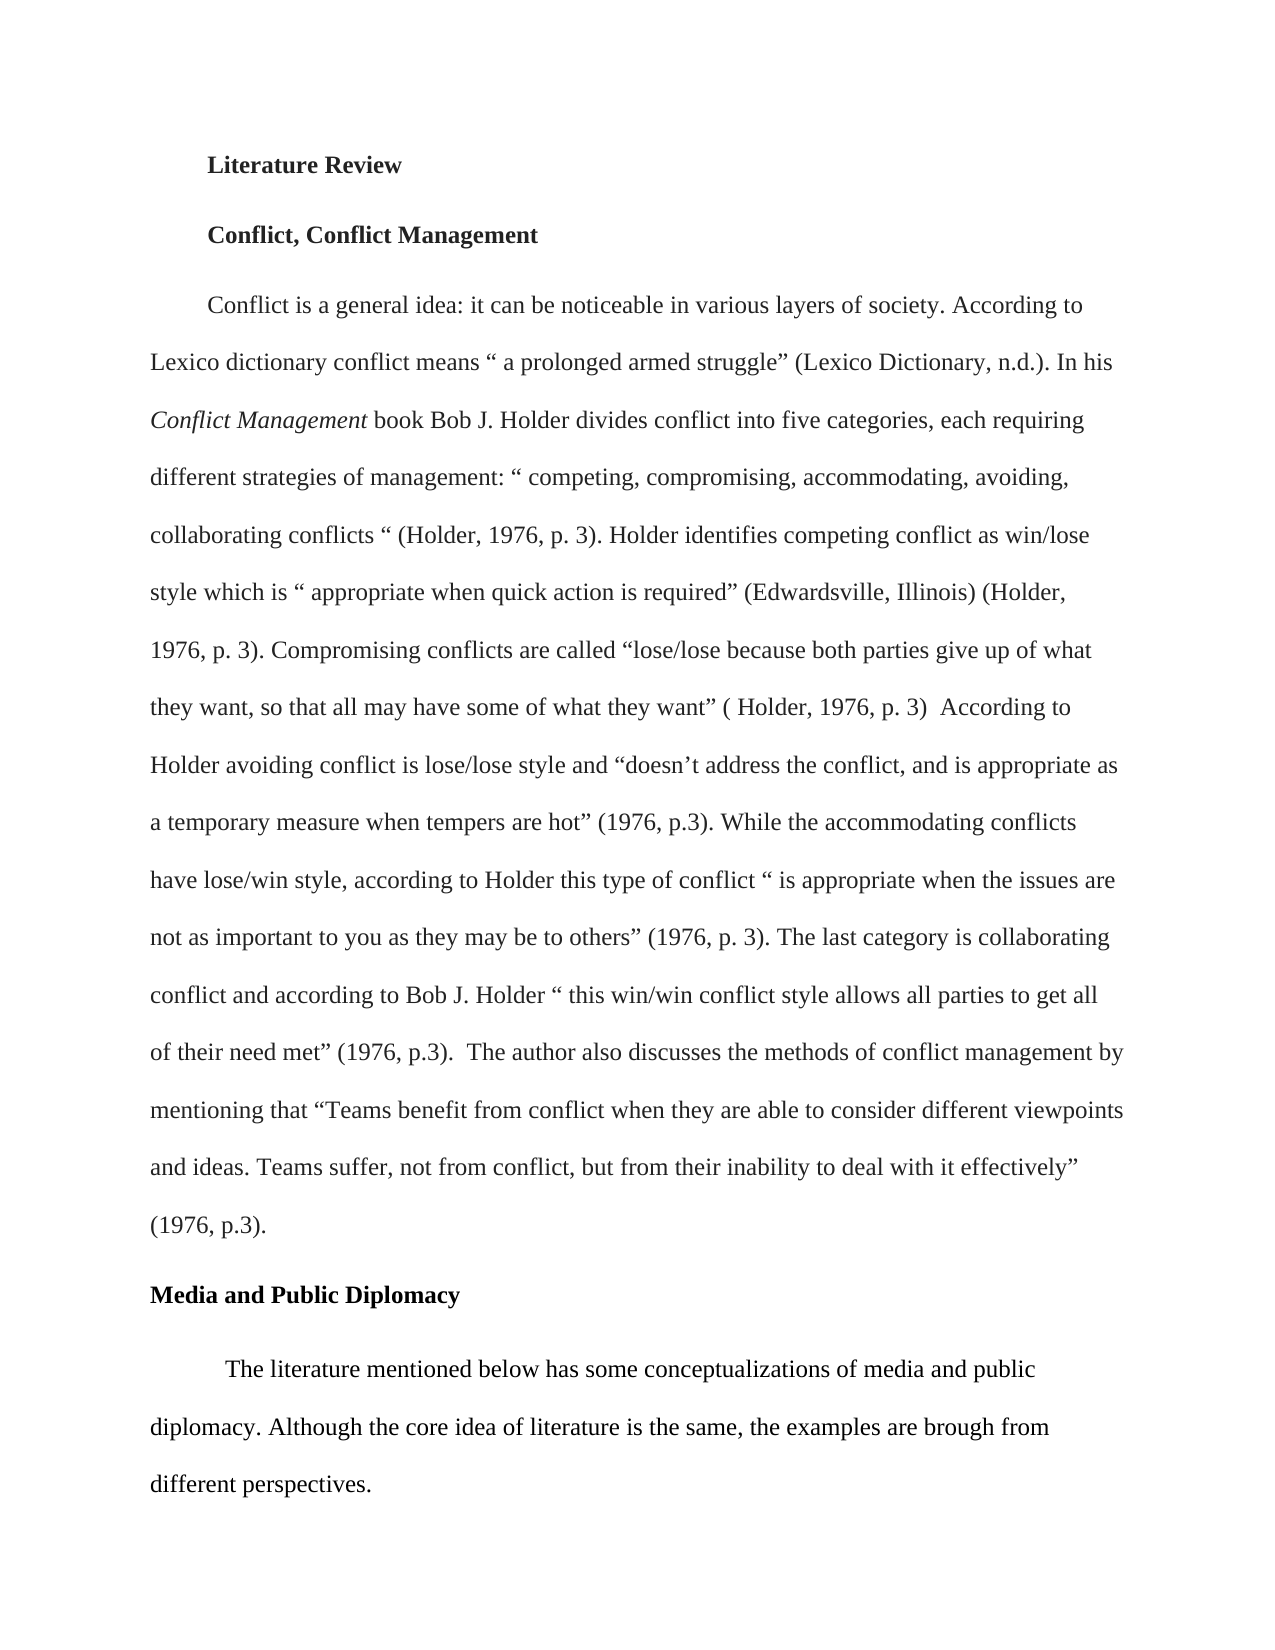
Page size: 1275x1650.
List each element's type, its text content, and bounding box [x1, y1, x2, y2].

text Conflict, Conflict Management [150, 220, 1125, 249]
text The literature mentioned below has some conceptualizations of media and public diplomacy. Although the core idea of literature is the same, the examples are brough from different perspectives. [150, 1354, 1125, 1498]
text Media and Public Diplomacy [150, 1280, 1125, 1309]
text Literature Review [150, 150, 1125, 179]
text Conflict is a general idea: it can be noticeable in various layers of society. According to Lexico dictionary conflict means “ a prolonged armed struggle” (Lexico Dictionary, n.d.). In his Conflict Management book Bob J. Holder divides conflict into five categories, each requiring different strategies of management: “ competing, compromising, accommodating, avoiding, collaborating conflicts “ (Holder, 1976, p. 3). Holder identifies competing conflict as win/lose style which is “ appropriate when quick action is required” (Edwardsville, Illinois) (Holder, 1976, p. 3). Compromising conflicts are called “lose/lose because both parties give up of what they want, so that all may have some of what they want” ( Holder, 1976, p. 3) According to Holder avoiding conflict is lose/lose style and “doesn’t address the conflict, and is appropriate as a temporary measure when tempers are hot” (1976, p.3). While the accommodating conflicts have lose/win style, according to Holder this type of conflict “ is appropriate when the issues are not as important to you as they may be to others” (1976, p. 3). The last category is collaborating conflict and according to Bob J. Holder “ this win/win conflict style allows all parties to get all of their need met” (1976, p.3). The author also discusses the methods of conflict management by mentioning that “Teams benefit from conflict when they are able to consider different viewpoints and ideas. Teams suffer, not from conflict, but from their inability to deal with it effectively” (1976, p.3). [150, 290, 1125, 1239]
